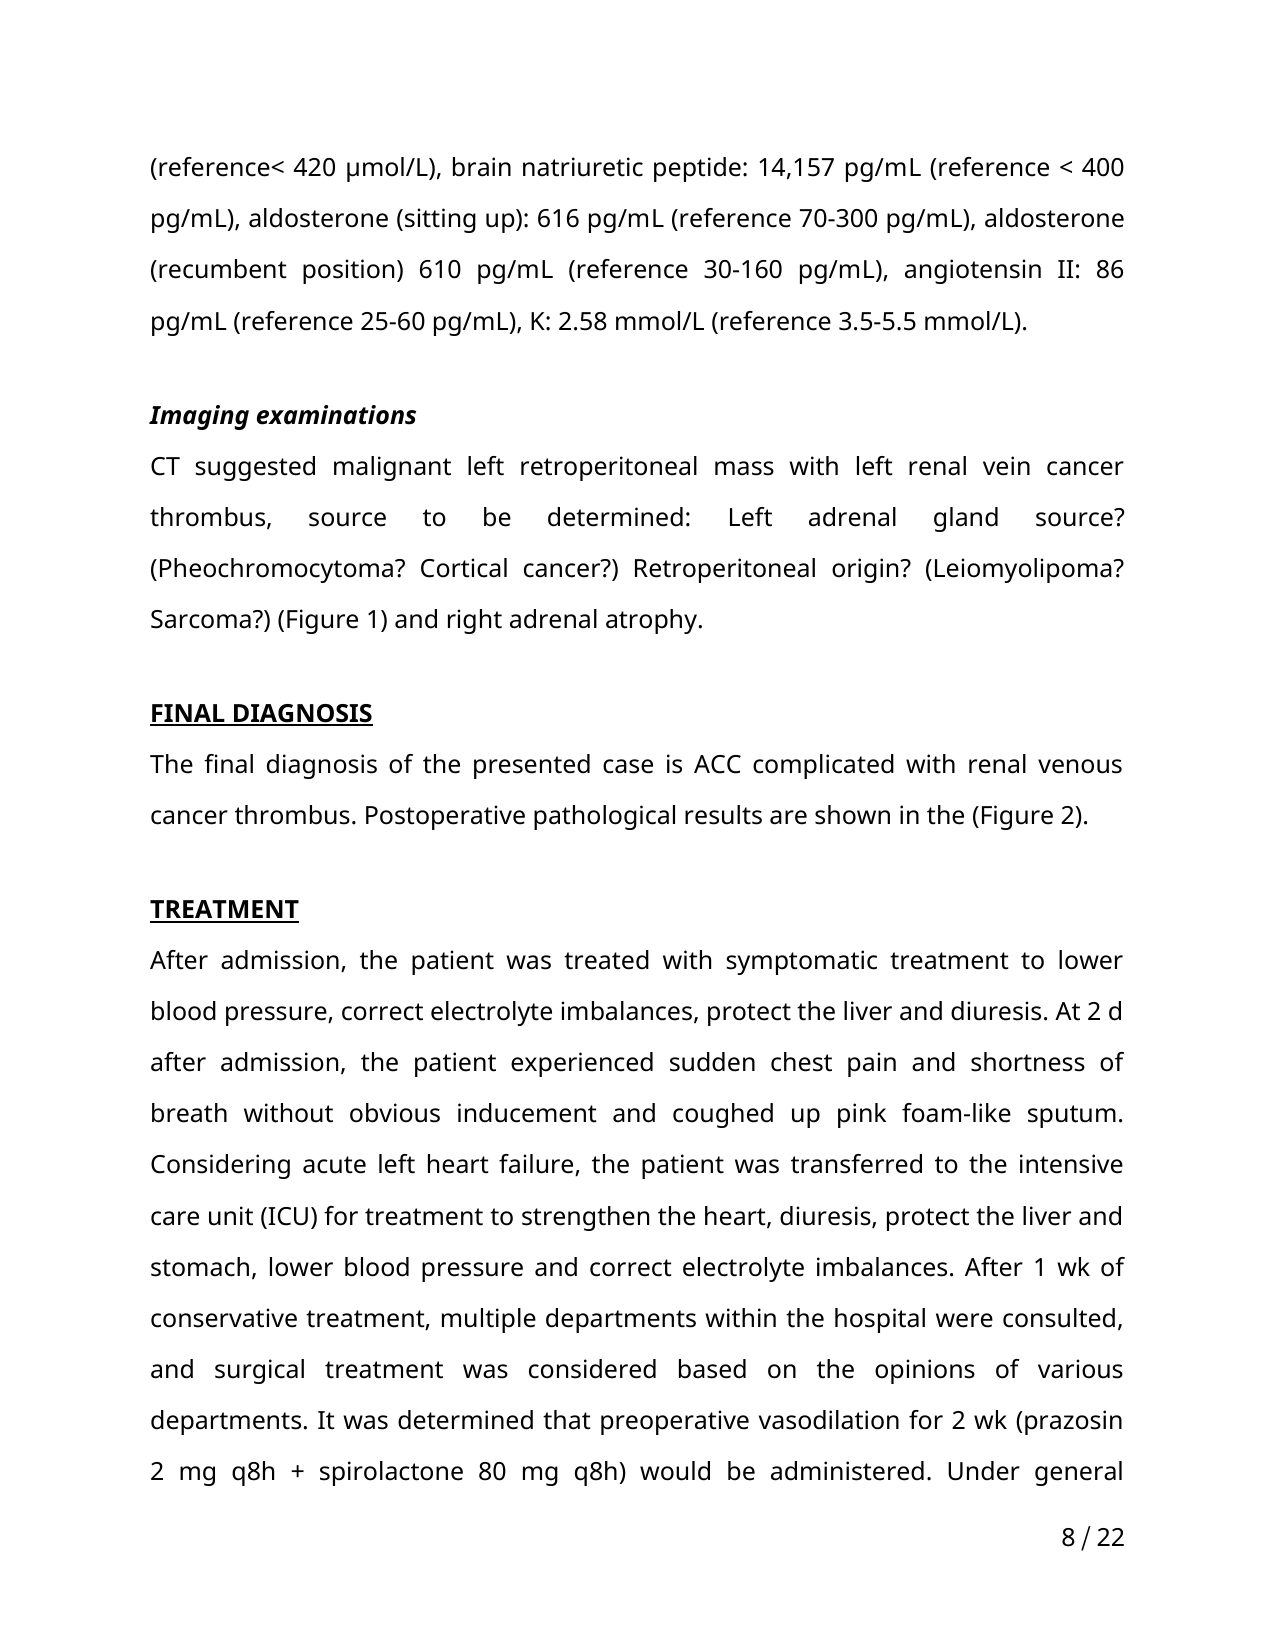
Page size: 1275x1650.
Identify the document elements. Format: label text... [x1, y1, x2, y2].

text FINAL DIAGNOSIS [150, 696, 1125, 730]
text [150, 150, 1125, 337]
text The final diagnosis of the presented case is ACC complicated with renal venous cancer thrombus. Postoperative pathological results are shown in the (Figure 2). [150, 747, 1125, 832]
text TREATMENT [150, 892, 1125, 926]
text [150, 943, 1125, 1487]
text CT suggested malignant left retroperitoneal mass with left renal vein cancer thrombus, source to be determined: left adrenal gland source? (Pheochromocytoma? Cortical cancer?) Retroperitoneal origin? (Leiomyolipoma? Sarcoma?) (Figure 1) and right adrenal atrophy. [150, 448, 1125, 636]
text Imaging examinations [150, 397, 1125, 431]
